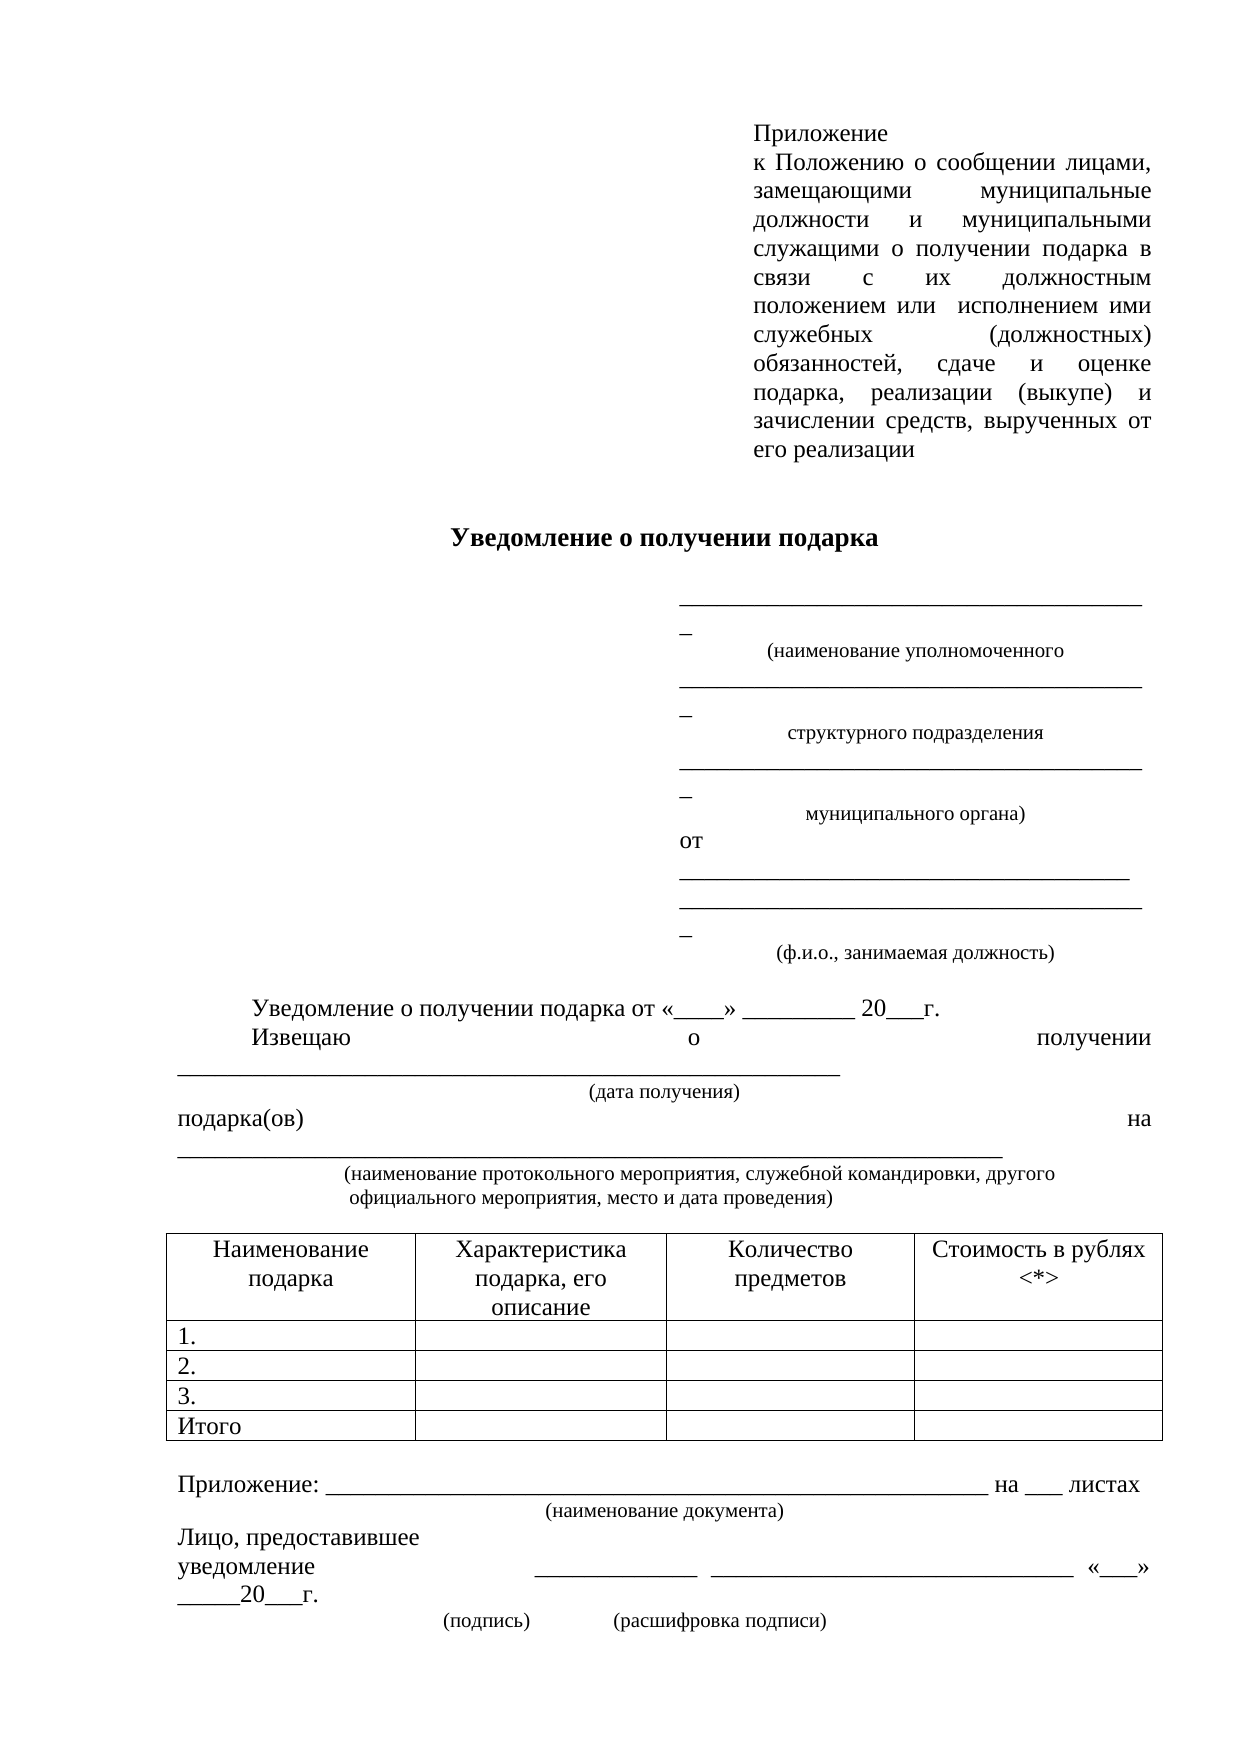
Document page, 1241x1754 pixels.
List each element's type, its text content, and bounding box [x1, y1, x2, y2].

table_header Характеристика подарка, его описание [416, 1234, 666, 1320]
text Уведомление о получении подарка от «____» _________ 20___г. [177, 993, 1152, 1022]
text ______________________________________ [679, 581, 1152, 638]
text (наименование документа) [177, 1498, 1152, 1522]
text (ф.и.о., занимаемая должность) [679, 940, 1152, 964]
table_cell [667, 1351, 914, 1380]
table_cell [915, 1411, 1162, 1439]
text Извещаю о получении _____________________________________________________ [177, 1022, 1152, 1079]
table_header Стоимость в рублях ˂*˃ [915, 1234, 1162, 1320]
text (подпись) (расшифровка подписи) [177, 1608, 1152, 1632]
text официального мероприятия, место и дата проведения) [177, 1185, 1152, 1209]
text ______________________________________ [679, 883, 1152, 940]
text ______________________________________ [679, 662, 1152, 719]
table_cell Итого [167, 1411, 415, 1439]
text муниципального органа) [679, 801, 1152, 825]
table_cell 3. [167, 1381, 415, 1410]
text Лицо, предоставившее [177, 1522, 1152, 1551]
text (дата получения) [177, 1079, 1152, 1103]
table_header Количество предметов [667, 1234, 914, 1320]
text Приложение [753, 118, 1152, 147]
text (наименование протокольного мероприятия, служебной командировки, другого [177, 1161, 1152, 1185]
table_cell 1. [167, 1321, 415, 1350]
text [177, 1551, 1152, 1608]
table_cell [416, 1381, 666, 1410]
table_cell [667, 1381, 914, 1410]
table_cell [915, 1381, 1162, 1410]
text (наименование уполномоченного [679, 638, 1152, 662]
table_cell [416, 1321, 666, 1350]
table_cell [667, 1411, 914, 1439]
text от ____________________________________ [679, 825, 1152, 883]
table_cell [416, 1351, 666, 1380]
table_cell [915, 1351, 1162, 1380]
text ______________________________________ [679, 744, 1152, 801]
text Приложение: _____________________________________________________ на ___ листах [177, 1469, 1152, 1498]
table_cell [416, 1411, 666, 1439]
table_cell 2. [167, 1351, 415, 1380]
table_cell [915, 1321, 1162, 1350]
text подарка(ов) на __________________________________________________________________ [177, 1103, 1152, 1161]
text Уведомление о получении подарка [177, 521, 1152, 552]
text к Положению о сообщении лицами, замещающими муниципальные должности и муниципальными служащими о получении подарка в связи с их должностным положением или исполнением ими служебных (должностных) обязанностей, сдаче и оценке подарка, реализации (выкупе) и зачислении средств, вырученных от его реализации [753, 147, 1152, 463]
table_header Наименование подарка [167, 1234, 415, 1320]
text структурного подразделения [679, 719, 1152, 744]
table_cell [667, 1321, 914, 1350]
